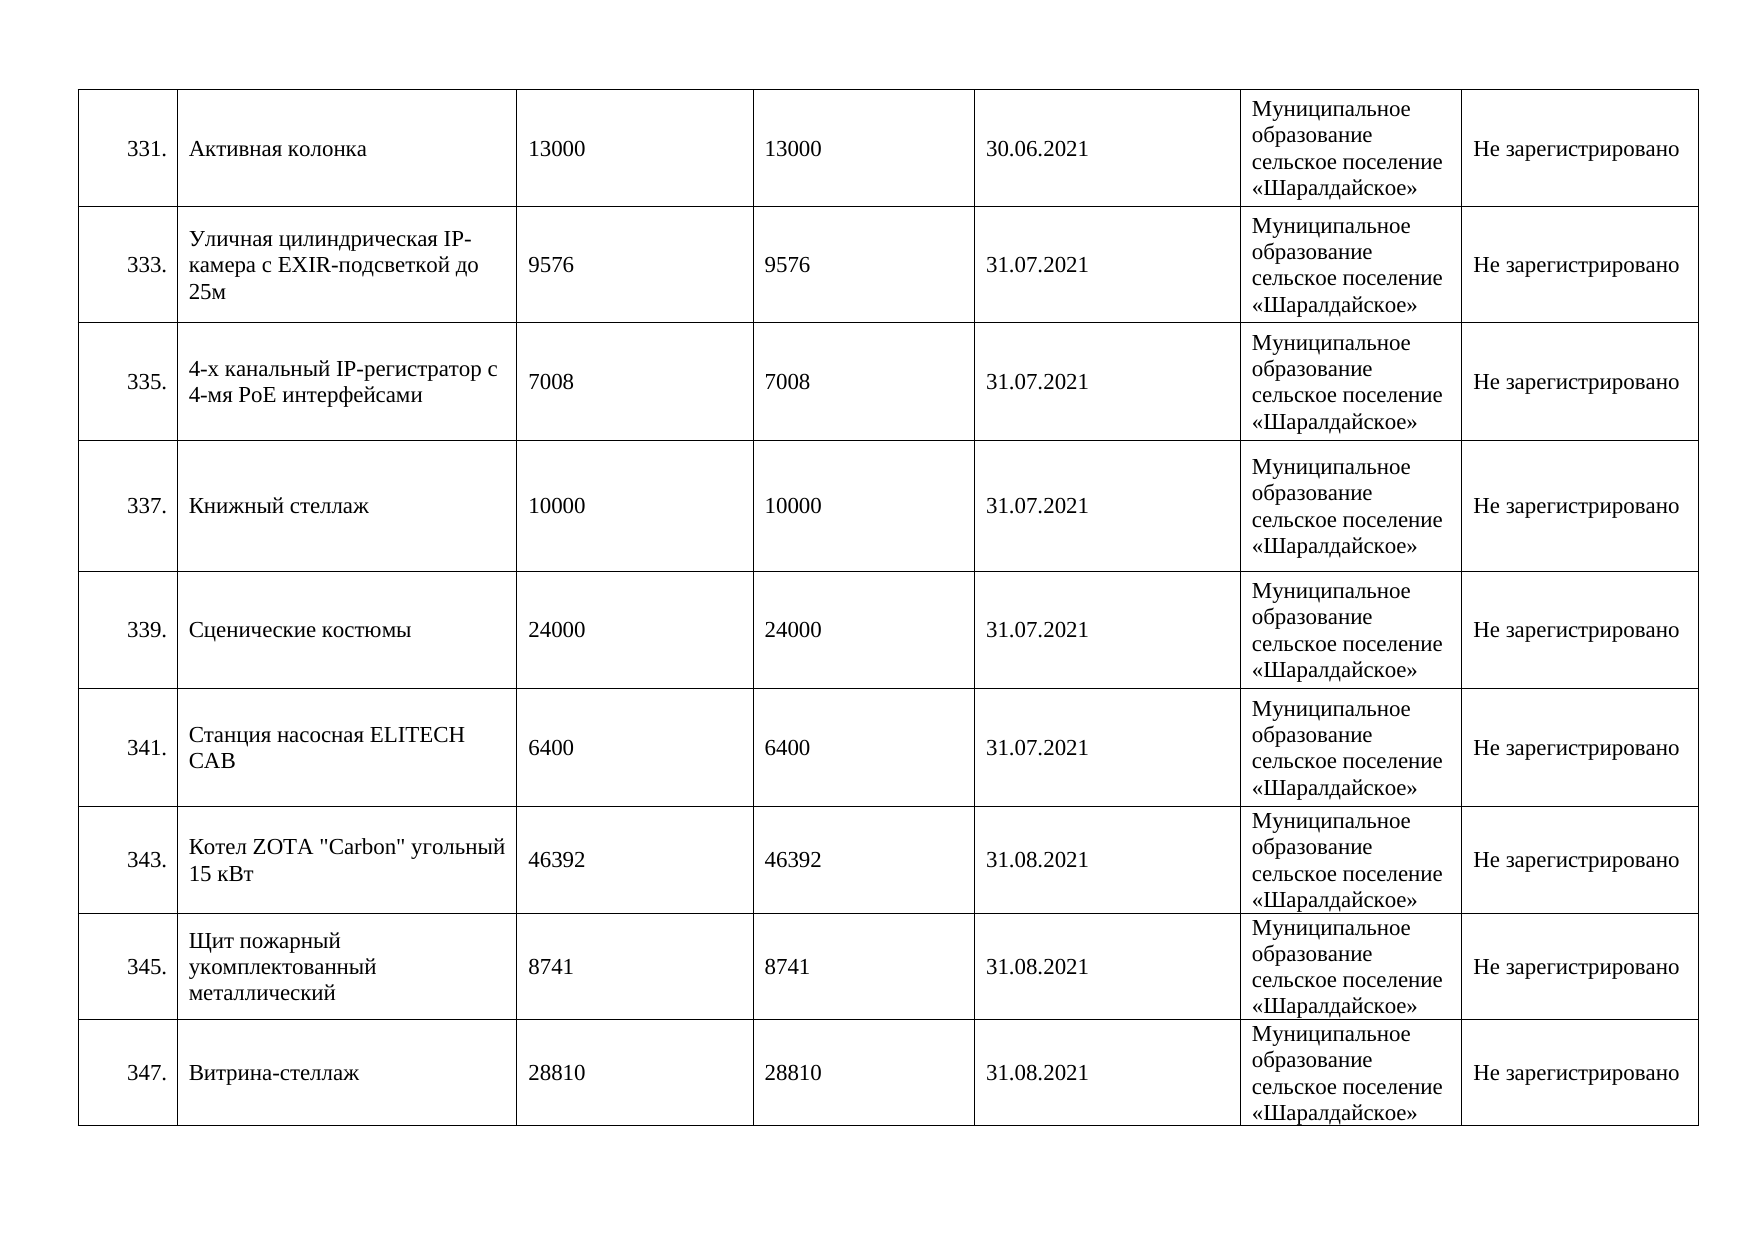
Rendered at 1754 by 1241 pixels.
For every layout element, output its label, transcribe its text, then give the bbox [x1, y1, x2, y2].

table_cell Котел ZOTA "Carbon" угольный 15 кВт [178, 807, 516, 912]
table_cell Муниципальное образование сельское поселение «Шаралдайское» [1241, 572, 1461, 688]
table_cell Не зарегистрировано [1462, 90, 1698, 206]
table_cell Не зарегистрировано [1462, 323, 1698, 440]
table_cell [1241, 207, 1461, 322]
table_cell 31.07.2021 [975, 689, 1240, 806]
table_cell [79, 689, 177, 806]
table_cell 30.06.2021 [975, 90, 1240, 206]
table_cell [79, 1020, 177, 1125]
table_cell Муниципальное образование сельское поселение «Шаралдайское» [1241, 323, 1461, 440]
table_cell 6400 [517, 689, 753, 806]
table_cell 24000 [517, 572, 753, 688]
table_cell [79, 572, 177, 688]
table_cell 4-х канальный IP-регистратор c 4-мя PoE интерфейсами [178, 323, 516, 440]
table_cell [79, 90, 177, 206]
table_cell 13000 [754, 90, 974, 206]
table_cell 46392 [754, 807, 974, 912]
table_cell 31.07.2021 [975, 572, 1240, 688]
table_cell Уличная цилиндрическая IP-камера с EXIR-подсветкой до 25м [178, 207, 516, 322]
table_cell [1241, 914, 1461, 1019]
table_cell 28810 [754, 1020, 974, 1125]
table_cell 7008 [517, 323, 753, 440]
table_cell 10000 [517, 441, 753, 571]
table_cell 31.07.2021 [975, 323, 1240, 440]
table_cell 31.07.2021 [975, 441, 1240, 571]
table_cell 6400 [754, 689, 974, 806]
table_cell 31.08.2021 [975, 807, 1240, 912]
table_cell Не зарегистрировано [1462, 572, 1698, 688]
table_cell 9576 [754, 207, 974, 322]
table_cell [79, 323, 177, 440]
table_cell 13000 [517, 90, 753, 206]
table_cell [79, 207, 177, 322]
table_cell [1241, 1020, 1461, 1125]
table_cell Муниципальное образование сельское поселение «Шаралдайское» [1241, 807, 1461, 912]
table_cell Активная колонка [178, 90, 516, 206]
table_cell Не зарегистрировано [1462, 689, 1698, 806]
table_cell 24000 [754, 572, 974, 688]
table_cell Витрина-стеллаж [178, 1020, 516, 1125]
table_cell Муниципальное образование сельское поселение «Шаралдайское» [1241, 441, 1461, 571]
table_cell [79, 914, 177, 1019]
table_cell Муниципальное образование сельское поселение «Шаралдайское» [1241, 689, 1461, 806]
table_cell [79, 441, 177, 571]
table_cell 8741 [517, 914, 753, 1019]
table_cell Не зарегистрировано [1462, 207, 1698, 322]
table_cell 46392 [517, 807, 753, 912]
table_cell 31.08.2021 [975, 914, 1240, 1019]
table_cell Не зарегистрировано [1462, 807, 1698, 912]
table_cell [1241, 90, 1461, 206]
table_cell Щит пожарный укомплектованный металлический [178, 914, 516, 1019]
table_cell Книжный стеллаж [178, 441, 516, 571]
table_cell 31.08.2021 [975, 1020, 1240, 1125]
table_cell [79, 807, 177, 912]
table_cell 10000 [754, 441, 974, 571]
table_cell 31.07.2021 [975, 207, 1240, 322]
table_cell 28810 [517, 1020, 753, 1125]
table_cell 7008 [754, 323, 974, 440]
table_cell Не зарегистрировано [1462, 914, 1698, 1019]
table_cell 8741 [754, 914, 974, 1019]
table_cell 9576 [517, 207, 753, 322]
table_cell Сценические костюмы [178, 572, 516, 688]
table_cell Не зарегистрировано [1462, 1020, 1698, 1125]
table_cell Не зарегистрировано [1462, 441, 1698, 571]
table_cell Станция насосная ELITECH CAB [178, 689, 516, 806]
